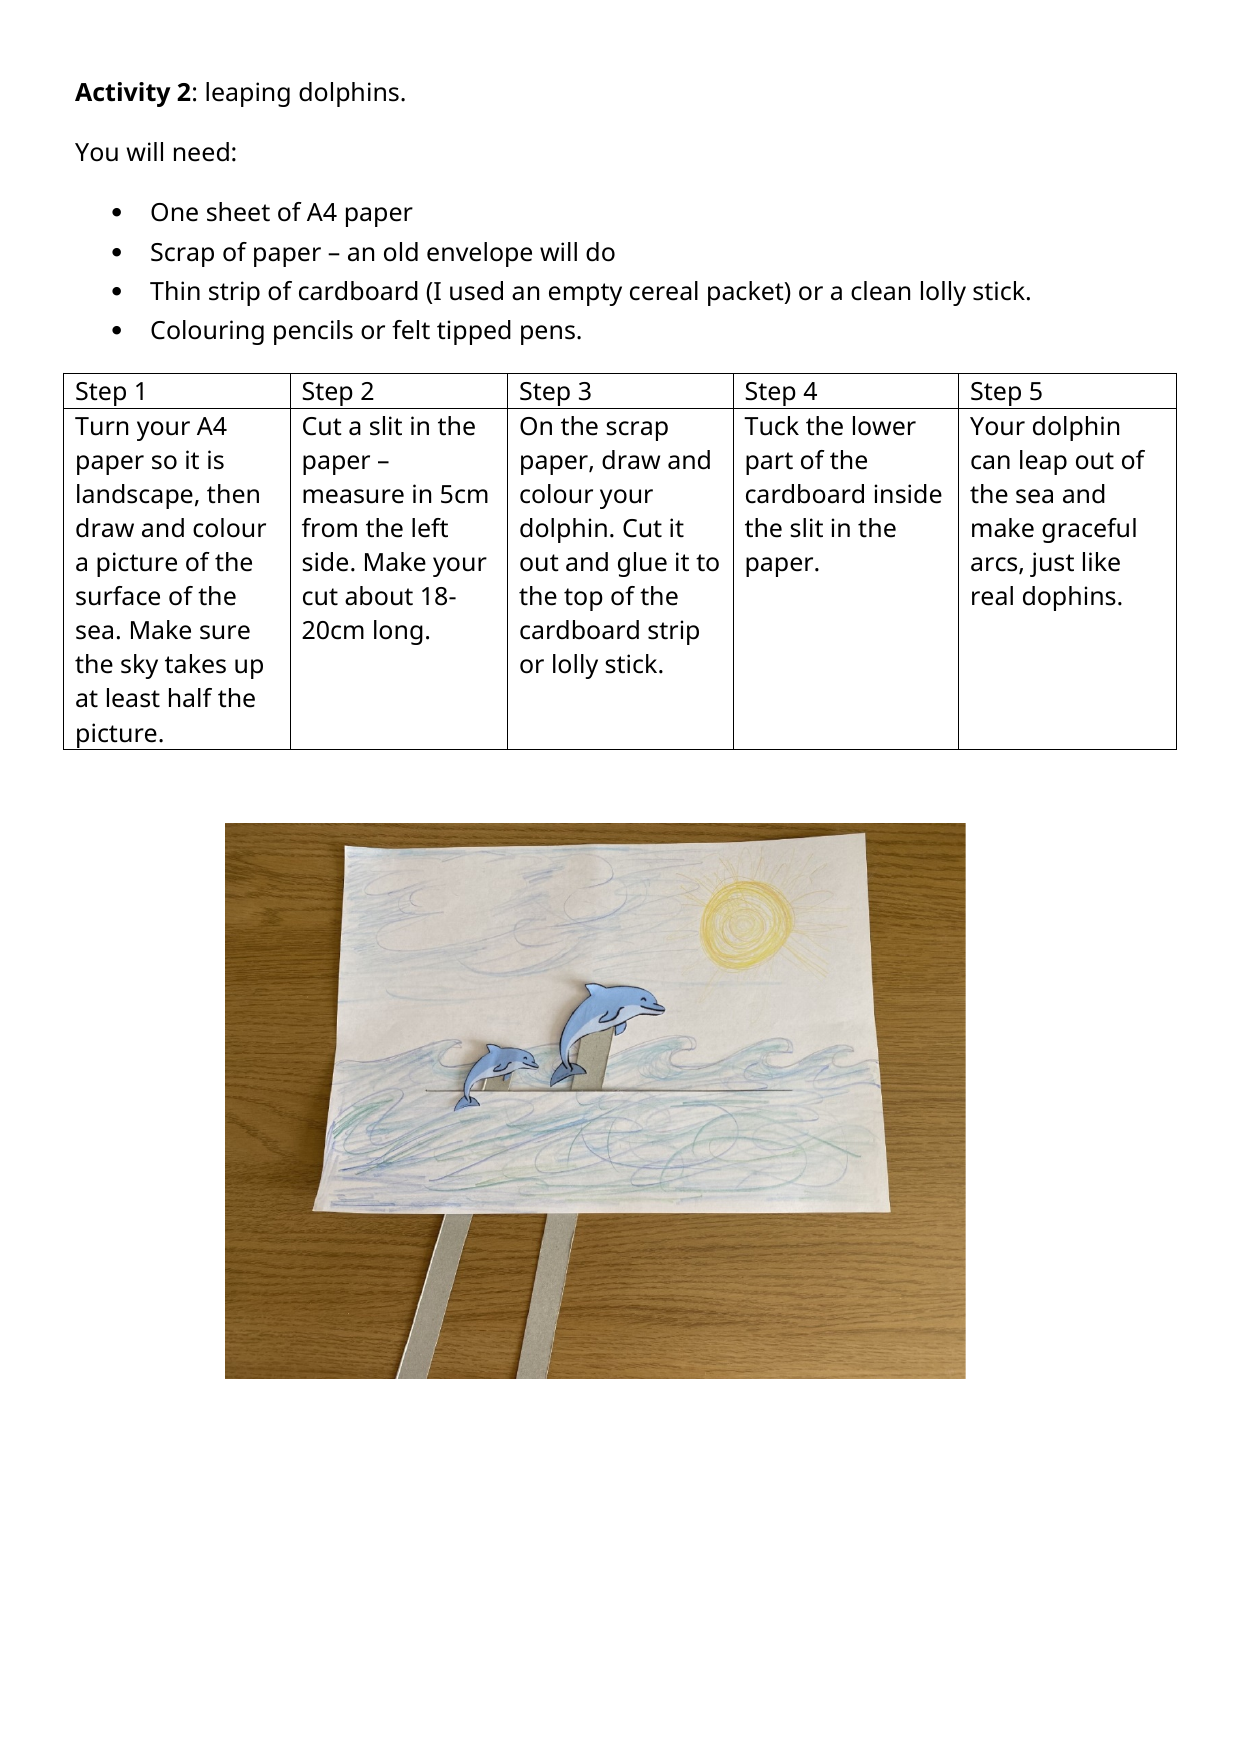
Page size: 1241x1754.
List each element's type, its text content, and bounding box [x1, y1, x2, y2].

list Colouring pencils or felt tipped pens. [112, 312, 1165, 347]
table_cell On the scrap paper, draw and colour your dolphin. Cut it out and glue it to the top of the cardboard strip or lolly stick. [508, 409, 733, 749]
list Thin strip of cardboard (I used an empty cereal packet) or a clean lolly stick. [112, 273, 1165, 307]
table_cell Turn your A4 paper so it is landscape, then draw and colour a picture of the surface of the sea. Make sure the sky takes up at least half the picture. [64, 409, 290, 749]
table_cell Cut a slit in the paper – measure in 5cm from the left side. Make your cut about 18-20cm long. [291, 409, 507, 749]
table_header Step 1 [64, 374, 290, 408]
table_cell Tuck the lower part of the cardboard inside the slit in the paper. [734, 409, 958, 749]
table_header Step 4 [734, 374, 958, 408]
table_header Step 2 [291, 374, 507, 408]
list One sheet of A4 paper [112, 195, 1165, 229]
picture [225, 823, 966, 1379]
table_header Step 3 [508, 374, 733, 408]
list Scrap of paper – an old envelope will do [112, 234, 1165, 268]
text Activity 2: leaping dolphins. [75, 75, 1165, 109]
text You will need: [75, 135, 1165, 169]
table_header Step 5 [959, 374, 1176, 408]
table_cell Your dolphin can leap out of the sea and make graceful arcs, just like real dophins. [959, 409, 1176, 749]
